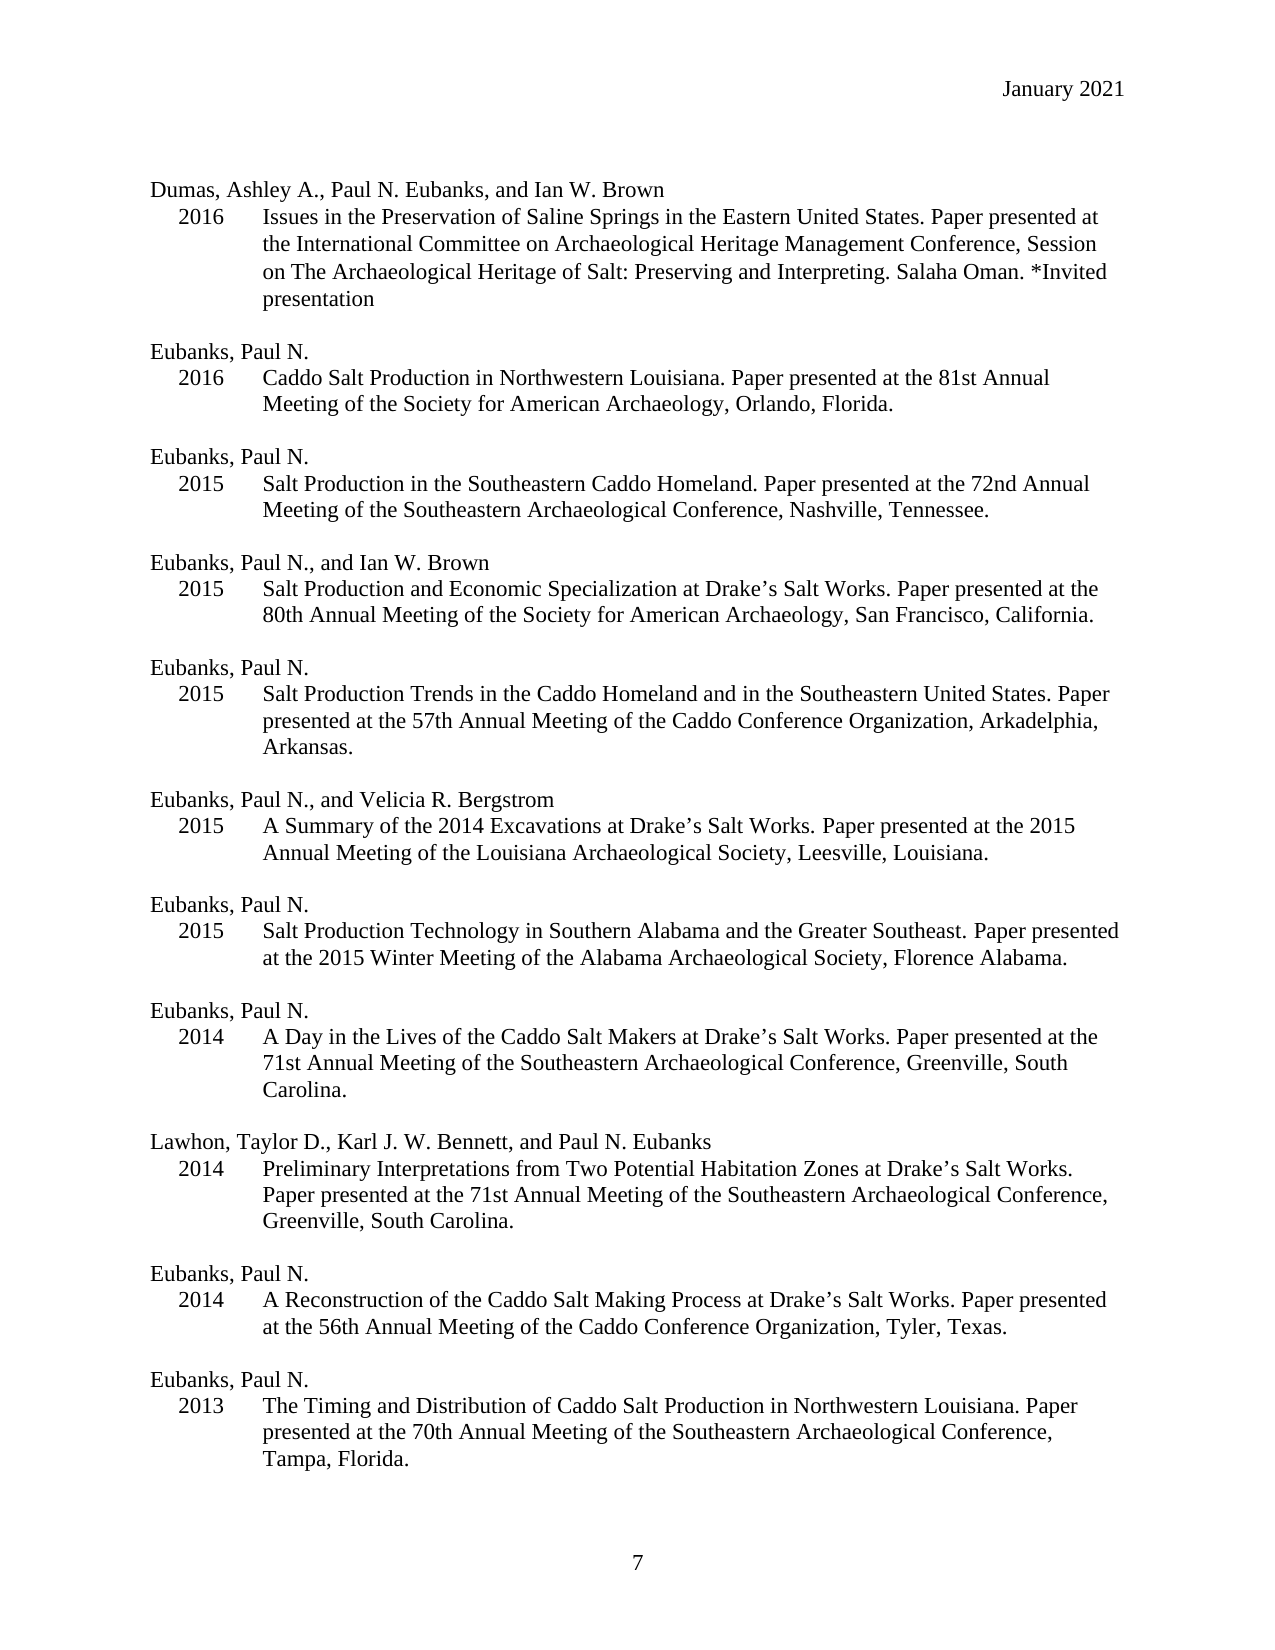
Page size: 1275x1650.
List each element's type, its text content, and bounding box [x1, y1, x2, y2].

text Eubanks, Paul N. [150, 1260, 1125, 1287]
text Eubanks, Paul N. [150, 891, 1125, 918]
text Eubanks, Paul N. [150, 443, 1125, 469]
text 2015 A Summary of the 2014 Excavations at Drake’s Salt Works. Paper presented at the 2015 Annual Meeting of the Louisiana Archaeological Society, Leesville, Louisiana. [178, 812, 1125, 865]
text 2014 A Day in the Lives of the Caddo Salt Makers at Drake’s Salt Works. Paper presented at the 71st Annual Meeting of the Southeastern Archaeological Conference, Greenville, South Carolina. [178, 1023, 1125, 1102]
text 2016 Issues in the Preservation of Saline Springs in the Eastern United States. Paper presented at the International Committee on Archaeological Heritage Management Conference, Session on The Archaeological Heritage of Salt: Preserving and Interpreting. Salaha Oman. *Invited presentation [178, 203, 1125, 311]
text 2015 Salt Production Trends in the Caddo Homeland and in the Southeastern United States. Paper presented at the 57th Annual Meeting of the Caddo Conference Organization, Arkadelphia, Arkansas. [178, 680, 1125, 759]
text Eubanks, Paul N., and Ian W. Brown [150, 549, 1125, 575]
text Eubanks, Paul N., and Velicia R. Bergstrom [150, 786, 1125, 812]
text 2015 Salt Production in the Southeastern Caddo Homeland. Paper presented at the 72nd Annual Meeting of the Southeastern Archaeological Conference, Nashville, Tennessee. [178, 469, 1125, 522]
text 2016 Caddo Salt Production in Northwestern Louisiana. Paper presented at the 81st Annual Meeting of the Society for American Archaeology, Orlando, Florida. [178, 364, 1125, 417]
text 2014 Preliminary Interpretations from Two Potential Habitation Zones at Drake’s Salt Works. Paper presented at the 71st Annual Meeting of the Southeastern Archaeological Conference, Greenville, South Carolina. [178, 1155, 1125, 1234]
text 2014 A Reconstruction of the Caddo Salt Making Process at Drake’s Salt Works. Paper presented at the 56th Annual Meeting of the Caddo Conference Organization, Tyler, Texas. [178, 1287, 1125, 1339]
text 2013 The Timing and Distribution of Caddo Salt Production in Northwestern Louisiana. Paper presented at the 70th Annual Meeting of the Southeastern Archaeological Conference, Tampa, Florida. [178, 1392, 1125, 1471]
text Eubanks, Paul N. [150, 654, 1125, 680]
text Dumas, Ashley A., Paul N. Eubanks, and Ian W. Brown [150, 176, 1125, 203]
text Eubanks, Paul N. [150, 997, 1125, 1023]
text 2015 Salt Production and Economic Specialization at Drake’s Salt Works. Paper presented at the 80th Annual Meeting of the Society for American Archaeology, San Francisco, California. [178, 575, 1125, 628]
text Lawhon, Taylor D., Karl J. W. Bennett, and Paul N. Eubanks [150, 1128, 1125, 1155]
text Eubanks, Paul N. [150, 338, 1125, 364]
text 2015 Salt Production Technology in Southern Alabama and the Greater Southeast. Paper presented at the 2015 Winter Meeting of the Alabama Archaeological Society, Florence Alabama. [178, 918, 1125, 970]
text Eubanks, Paul N. [150, 1366, 1125, 1392]
